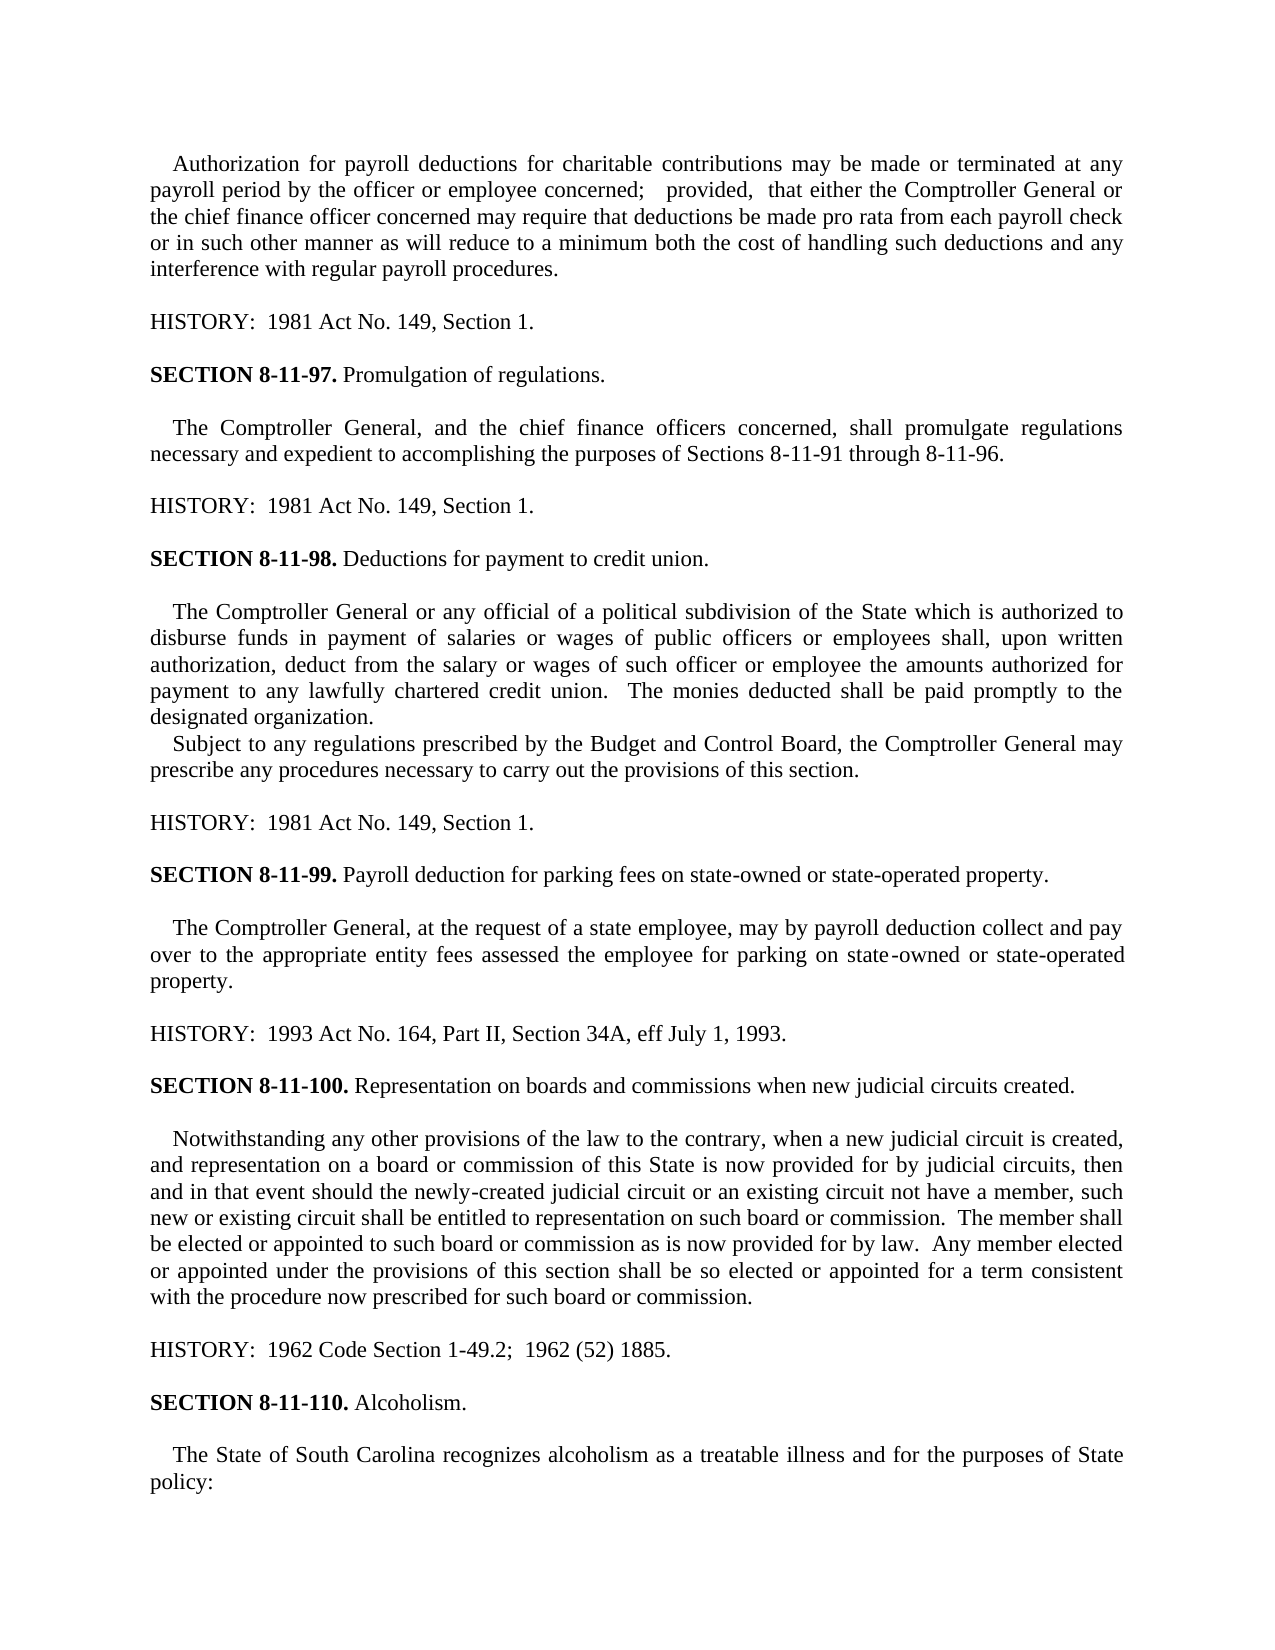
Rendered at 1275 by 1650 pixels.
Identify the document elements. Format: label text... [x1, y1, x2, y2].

text HISTORY: 1981 Act No. 149, Section 1. [150, 493, 1125, 519]
text SECTION 8-11-97. Promulgation of regulations. [150, 361, 1125, 387]
text HISTORY: 1962 Code Section 1-49.2; 1962 (52) 1885. [150, 1336, 1125, 1362]
text SECTION 8-11-100. Representation on boards and commissions when new judicial circuits created. [150, 1072, 1125, 1099]
text SECTION 8-11-98. Deductions for payment to credit union. [150, 545, 1125, 572]
text HISTORY: 1993 Act No. 164, Part II, Section 34A, eff July 1, 1993. [150, 1020, 1125, 1046]
text Notwithstanding any other provisions of the law to the contrary, when a new judicial circuit is created, and representation on a board or commission of this State is now provided for by judicial circuits, then and in that event should the newly-created judicial circuit or an existing circuit not have a member, such new or existing circuit shall be entitled to representation on such board or commission. The member shall be elected or appointed to such board or commission as is now provided for by law. Any member elected or appointed under the provisions of this section shall be so elected or appointed for a term consistent with the procedure now prescribed for such board or commission. [150, 1125, 1125, 1309]
text The Comptroller General or any official of a political subdivision of the State which is authorized to disburse funds in payment of salaries or wages of public officers or employees shall, upon written authorization, deduct from the salary or wages of such officer or employee the amounts authorized for payment to any lawfully chartered credit union. The monies deducted shall be paid promptly to the designated organization. [150, 598, 1125, 730]
text The Comptroller General, and the chief finance officers concerned, shall promulgate regulations necessary and expedient to accomplishing the purposes of Sections 8-11-91 through 8-11-96. [150, 413, 1125, 466]
text The Comptroller General, at the request of a state employee, may by payroll deduction collect and pay over to the appropriate entity fees assessed the employee for parking on state-owned or state-operated property. [150, 914, 1125, 993]
text SECTION 8-11-110. Alcoholism. [150, 1389, 1125, 1415]
text Subject to any regulations prescribed by the Budget and Control Board, the Comptroller General may prescribe any procedures necessary to carry out the provisions of this section. [150, 730, 1125, 782]
text The State of South Carolina recognizes alcoholism as a treatable illness and for the purposes of State policy: [150, 1441, 1125, 1494]
text Authorization for payroll deductions for charitable contributions may be made or terminated at any payroll period by the officer or employee concerned; provided, that either the Comptroller General or the chief finance officer concerned may require that deductions be made pro rata from each payroll check or in such other manner as will reduce to a minimum both the cost of handling such deductions and any interference with regular payroll procedures. [150, 150, 1125, 282]
text SECTION 8-11-99. Payroll deduction for parking fees on state-owned or state-operated property. [150, 862, 1125, 888]
text HISTORY: 1981 Act No. 149, Section 1. [150, 809, 1125, 835]
text HISTORY: 1981 Act No. 149, Section 1. [150, 308, 1125, 334]
